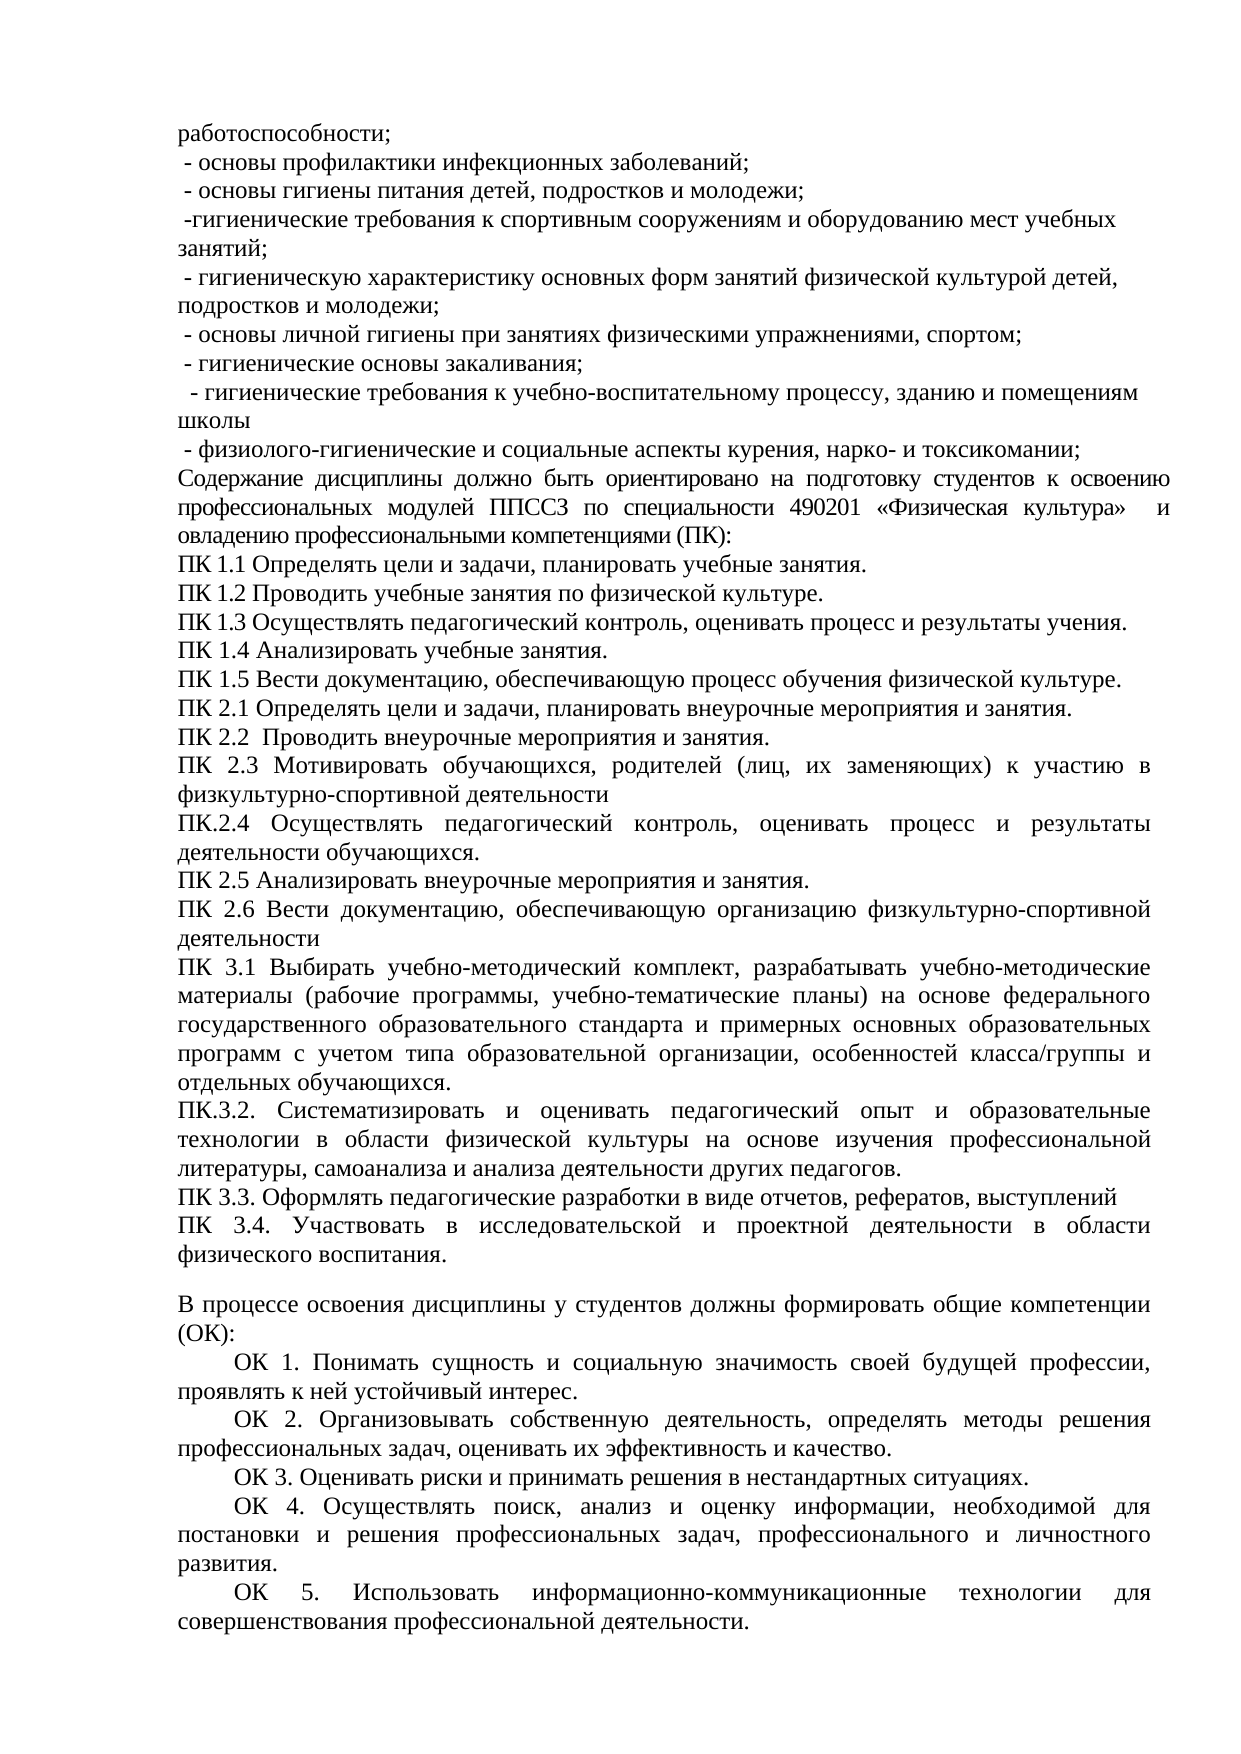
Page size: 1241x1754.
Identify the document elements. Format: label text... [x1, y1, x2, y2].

text В процессе освоения дисциплины у студентов должны формировать общие компетенции (ОК): [177, 1289, 1152, 1347]
text ПК 1.1 Определять цели и задачи, планировать учебные занятия. [177, 549, 1171, 578]
text - гигиенические требования к учебно-воспитательному процессу, зданию и помещениям школы [177, 377, 1152, 434]
text ОК 1. Понимать сущность и социальную значимость своей будущей профессии, проявлять к ней устойчивый интерес. [177, 1347, 1152, 1404]
text -гигиенические требования к спортивным сооружениям и оборудованию мест учебных занятий; [177, 204, 1152, 262]
text ПК 3.1 Выбирать учебно-методический комплект, разрабатывать учебно-методические материалы (рабочие программы, учебно-тематические планы) на основе федерального государственного образовательного стандарта и примерных основных образовательных программ с учетом типа образовательной организации, особенностей класса/группы и отдельных обучающихся. [177, 952, 1152, 1096]
text ПК 2.2 Проводить внеурочные мероприятия и занятия. [177, 722, 1152, 751]
text ОК 2. Организовывать собственную деятельность, определять методы решения профессиональных задач, оценивать их эффективность и качество. [177, 1404, 1152, 1462]
text ПК 2.5 Анализировать внеурочные мероприятия и занятия. [177, 866, 1152, 894]
text Содержание дисциплины должно быть ориентировано на подготовку студентов к освоению профессиональных модулей ППССЗ по специальности 490201 «Физическая культура» и овладению профессиональными компетенциями (ПК): [177, 463, 1171, 549]
text ПК 1.4 Анализировать учебные занятия. [177, 636, 1152, 664]
text ОК 5. Использовать информационно-коммуникационные технологии для совершенствования профессиональной деятельности. [177, 1577, 1152, 1634]
text - гигиеническую характеристику основных форм занятий физической культурой детей, подростков и молодежи; [177, 262, 1152, 319]
text ПК.3.2. Систематизировать и оценивать педагогический опыт и образовательные технологии в области физической культуры на основе изучения профессиональной литературы, самоанализа и анализа деятельности других педагогов. [177, 1096, 1152, 1182]
text ПК 3.4. Участвовать в исследовательской и проектной деятельности в области физического воспитания. [177, 1211, 1152, 1268]
text - основы личной гигиены при занятиях физическими упражнениями, спортом; [177, 319, 1152, 348]
text ПК 1.5 Вести документацию, обеспечивающую процесс обучения физической культуре. [177, 664, 1152, 693]
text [177, 118, 1152, 147]
text ПК 1.3 Осуществлять педагогический контроль, оценивать процесс и результаты учения. [177, 607, 1152, 636]
text ПК.2.4 Осуществлять педагогический контроль, оценивать процесс и результаты деятельности обучающихся. [177, 808, 1152, 866]
text - гигиенические основы закаливания; [177, 348, 1152, 377]
text ПК 3.3. Оформлять педагогические разработки в виде отчетов, рефератов, выступлений [177, 1182, 1152, 1211]
text - основы гигиены питания детей, подростков и молодежи; [177, 176, 1152, 204]
text ПК 2.1 Определять цели и задачи, планировать внеурочные мероприятия и занятия. [177, 693, 1152, 722]
text ОК 4. Осуществлять поиск, анализ и оценку информации, необходимой для постановки и решения профессиональных задач, профессионального и личностного развития. [177, 1491, 1152, 1577]
text ОК 3. Оценивать риски и принимать решения в нестандартных ситуациях. [177, 1462, 1152, 1491]
text - основы профилактики инфекционных заболеваний; [177, 147, 1152, 176]
text ПК 2.6 Вести документацию, обеспечивающую организацию физкультурно-спортивной деятельности [177, 894, 1152, 952]
text ПК 2.3 Мотивировать обучающихся, родителей (лиц, их заменяющих) к участию в физкультурно-спортивной деятельности [177, 751, 1152, 808]
text ПК 1.2 Проводить учебные занятия по физической культуре. [177, 578, 1171, 607]
text - физиолого-гигиенические и социальные аспекты курения, нарко- и токсикомании; [177, 434, 1152, 463]
